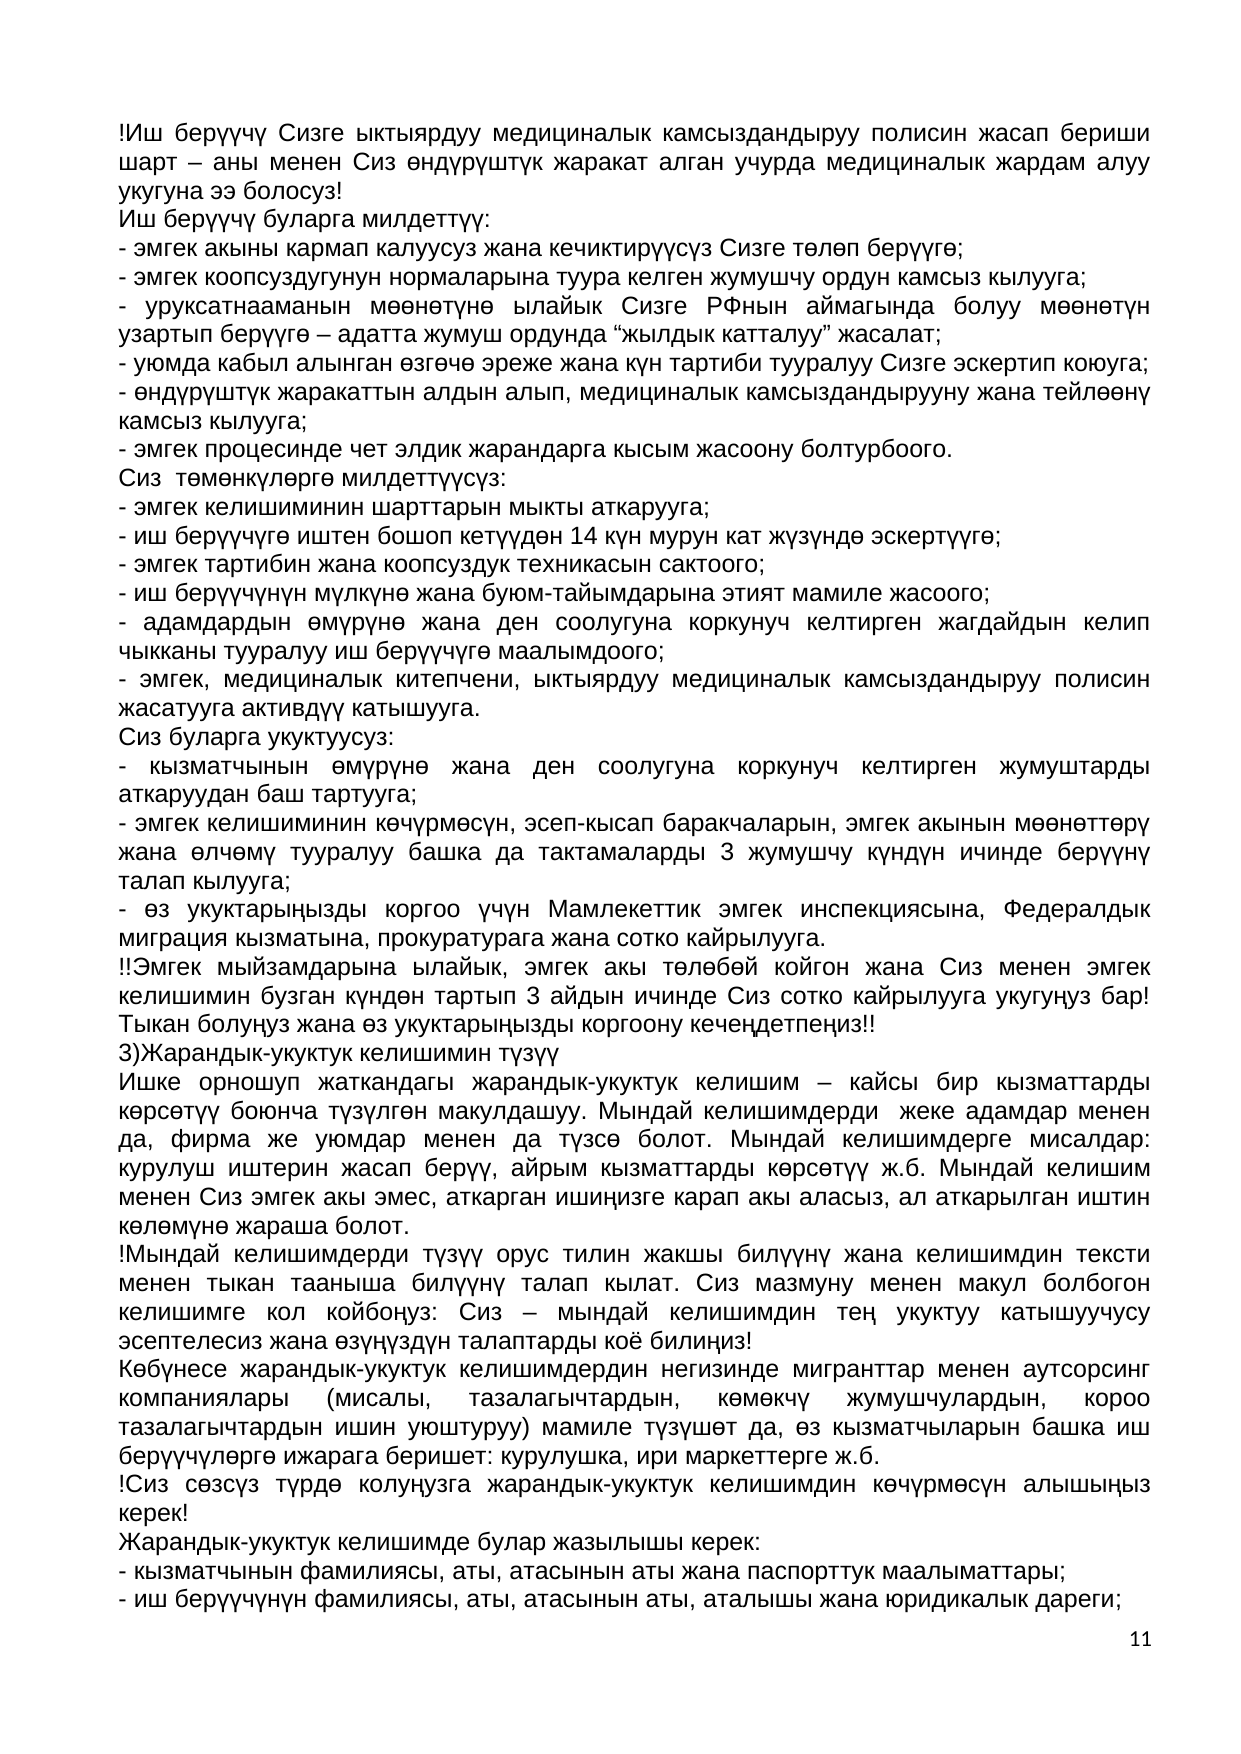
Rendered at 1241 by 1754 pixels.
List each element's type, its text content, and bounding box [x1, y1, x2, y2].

text 3)Жарандык-укуктук келишимин түзүү [118, 1038, 1152, 1067]
text Иш берүүчү буларга милдеттүү: [118, 204, 1152, 233]
text !Иш берүүчү Сизге ыктыярдуу медициналык камсыздандыруу полисин жасап бериши шарт – аны менен Сиз өндүрүштүк жаракат алган учурда медициналык жардам алуу укугуна ээ болосуз! [118, 118, 1152, 204]
text Ишке орношуп жаткандагы жарандык-укуктук келишим – кайсы бир кызматтарды көрсөтүү боюнча түзүлгөн макулдашуу. Мындай келишимдерди жеке адамдар менен да, фирма же уюмдар менен да түзсө болот. Мындай келишимдерге мисалдар: курулуш иштерин жасап берүү, айрым кызматтарды көрсөтүү ж.б. Мындай келишим менен Сиз эмгек акы эмес, аткарган ишиңизге карап акы аласыз, ал аткарылган иштин көлөмүнө жараша болот. [118, 1067, 1152, 1239]
text Жарандык-укуктук келишимде булар жазылышы керек: [118, 1527, 1152, 1556]
text - иш берүүчүнүн мүлкүнө жана буюм-тайымдарына этият мамиле жасоого; [118, 578, 1152, 607]
text - эмгек келишиминин көчүрмөсүн, эсеп-кысап баракчаларын, эмгек акынын мөөнөттөрү жана өлчөмү тууралуу башка да тактамаларды 3 жумушчу күндүн ичинде берүүнү талап кылууга; [118, 808, 1152, 894]
text - өндүрүштүк жаракаттын алдын алып, медициналык камсыздандырууну жана тейлөөнү камсыз кылууга; [118, 377, 1152, 434]
text - эмгек процесинде чет элдик жарандарга кысым жасоону болтурбоого. [118, 434, 1152, 463]
text - иш берүүчүгө иштен бошоп кетүүдөн 14 күн мурун кат жүзүндө эскертүүгө; [118, 521, 1152, 549]
text !Сиз сөзсүз түрдө колуңузга жарандык-укуктук келишимдин көчүрмөсүн алышыңыз керек! [118, 1469, 1152, 1527]
text - уюмда кабыл алынган өзгөчө эреже жана күн тартиби тууралуу Сизге эскертип коюуга; [118, 348, 1152, 377]
text Сиз төмөнкүлөргө милдеттүүсүз: [118, 463, 1152, 492]
text - уруксатнааманын мөөнөтүнө ылайык Сизге РФнын аймагында болуу мөөнөтүн узартып берүүгө – адатта жумуш ордунда “жылдык катталуу” жасалат; [118, 291, 1152, 348]
text !Мындай келишимдерди түзүү орус тилин жакшы билүүнү жана келишимдин тексти менен тыкан тааныша билүүнү талап кылат. Сиз мазмуну менен макул болбогон келишимге кол койбоңуз: Сиз – мындай келишимдин тең укуктуу катышуучусу эсептелесиз жана өзүңүздүн талаптарды коё билиңиз! [118, 1239, 1152, 1354]
text - адамдардын өмүрүнө жана ден соолугуна коркунуч келтирген жагдайдын келип чыкканы тууралуу иш берүүчүгө маалымдоого; [118, 607, 1152, 664]
text - эмгек акыны кармап калуусуз жана кечиктирүүсүз Сизге төлөп берүүгө; [118, 233, 1152, 262]
text - эмгек коопсуздугунун нормаларына туура келген жумушчу ордун камсыз кылууга; [118, 262, 1152, 291]
text !!Эмгек мыйзамдарына ылайык, эмгек акы төлөбөй койгон жана Сиз менен эмгек келишимин бузган күндөн тартып 3 айдын ичинде Сиз сотко кайрылууга укугуңуз бар! Тыкан болуңуз жана өз укуктарыңызды коргоону кечеңдетпеңиз!! [118, 952, 1152, 1038]
text - эмгек тартибин жана коопсуздук техникасын сактоого; [118, 549, 1152, 578]
text - иш берүүчүнүн фамилиясы, аты, атасынын аты, аталышы жана юридикалык дареги; [118, 1584, 1152, 1613]
text Көбүнесе жарандык-укуктук келишимдердин негизинде мигранттар менен аутсорсинг компаниялары (мисалы, тазалагычтардын, көмөкчү жумушчулардын, короо тазалагычтардын ишин уюштуруу) мамиле түзүшөт да, өз кызматчыларын башка иш берүүчүлөргө ижарага беришет: курулушка, ири маркеттерге ж.б. [118, 1354, 1152, 1469]
text - эмгек келишиминин шарттарын мыкты аткарууга; [118, 492, 1152, 521]
text Сиз буларга укуктуусуз: [118, 722, 1152, 751]
text - өз укуктарыңызды коргоо үчүн Мамлекеттик эмгек инспекциясына, Федералдык миграция кызматына, прокуратурага жана сотко кайрылууга. [118, 894, 1152, 952]
text - эмгек, медициналык китепчени, ыктыярдуу медициналык камсыздандыруу полисин жасатууга активдүү катышууга. [118, 664, 1152, 722]
text - кызматчынын өмүрүнө жана ден соолугуна коркунуч келтирген жумуштарды аткаруудан баш тартууга; [118, 751, 1152, 808]
text - кызматчынын фамилиясы, аты, атасынын аты жана паспорттук маалыматтары; [118, 1556, 1152, 1584]
